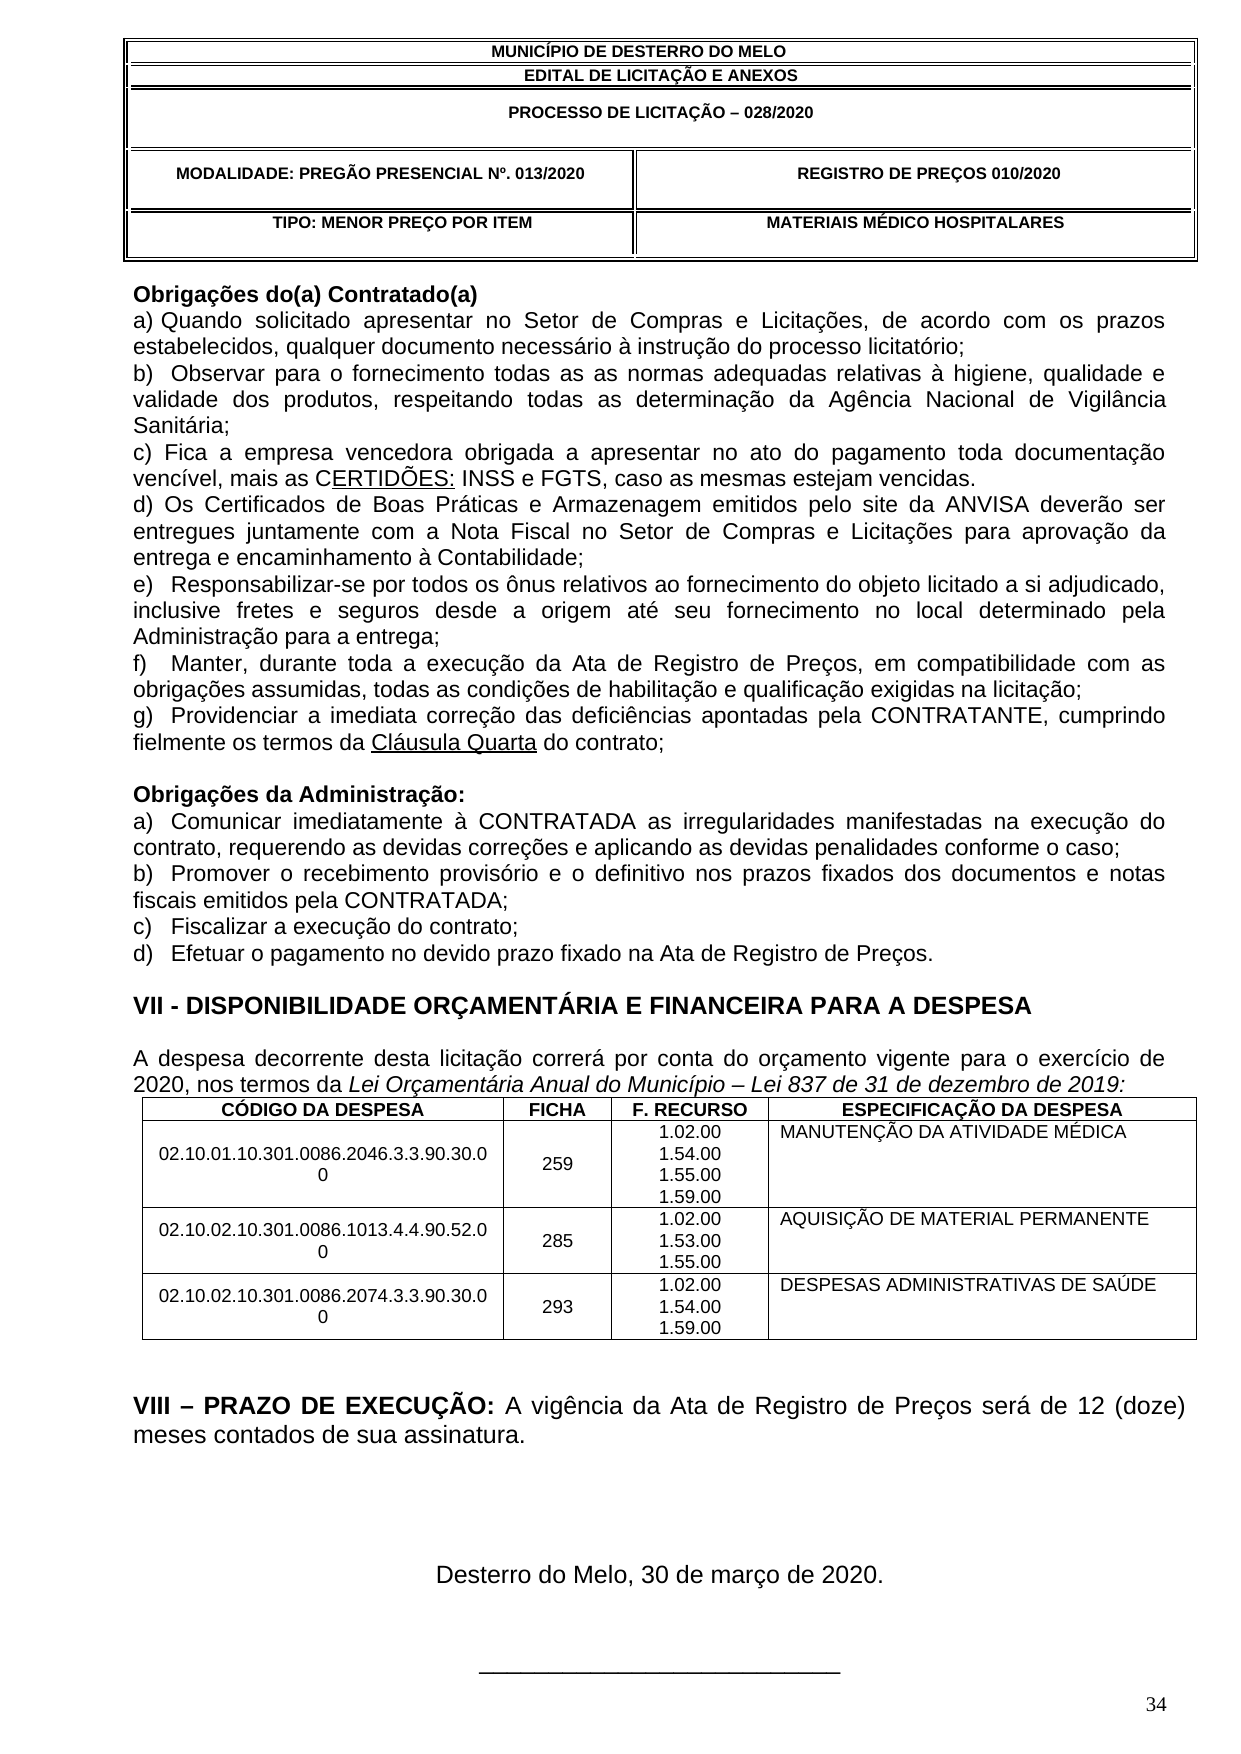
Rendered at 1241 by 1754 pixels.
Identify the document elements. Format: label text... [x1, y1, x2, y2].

text A despesa decorrente desta licitação correrá por conta do orçamento vigente para o exercício de 2020, nos termos da Lei Orçamentária Anual do Município – Lei 837 de 31 de dezembro de 2019: [133, 1044, 1167, 1097]
table_header ESPECIFICAÇÃO DA DESPESA [769, 1098, 1196, 1120]
text c) Fica a empresa vencedora obrigada a apresentar no ato do pagamento toda documentação vencível, mais as CERTIDÕES: INSS e FGTS, caso as mesmas estejam vencidas. [133, 439, 1167, 491]
text c) Fiscalizar a execução do contrato; [133, 913, 1167, 939]
table_cell 1.02.00 1.54.00 1.55.00 1.59.00 [612, 1121, 768, 1207]
table_cell 1.02.00 1.53.00 1.55.00 [612, 1208, 768, 1273]
text a) Quando solicitado apresentar no Setor de Compras e Licitações, de acordo com os prazos estabelecidos, qualquer documento necessário à instrução do processo licitatório; [133, 307, 1167, 360]
text Desterro do Melo, 30 de março de 2020. [133, 1560, 1187, 1588]
table_cell 02.10.02.10.301.0086.1013.4.4.90.52.00 [143, 1208, 503, 1273]
text d) Os Certificados de Boas Práticas e Armazenagem emitidos pelo site da ANVISA deverão ser entregues juntamente com a Nota Fiscal no Setor de Compras e Licitações para aprovação da entrega e encaminhamento à Contabilidade; [133, 491, 1167, 571]
text b) Promover o recebimento provisório e o definitivo nos prazos fixados dos documentos e notas fiscais emitidos pela CONTRATADA; [133, 860, 1167, 913]
table_header __________________________ [428, 1646, 871, 1675]
text d) Efetuar o pagamento no devido prazo fixado na Ata de Registro de Preços. [133, 939, 1167, 966]
table_cell 02.10.01.10.301.0086.2046.3.3.90.30.00 [143, 1121, 503, 1207]
table_cell 259 [504, 1121, 611, 1207]
table_cell DESPESAS ADMINISTRATIVAS DE SAÚDE [769, 1274, 1196, 1339]
table_cell 293 [504, 1274, 611, 1339]
text a) Comunicar imediatamente à CONTRATADA as irregularidades manifestadas na execução do contrato, requerendo as devidas correções e aplicando as devidas penalidades conforme o caso; [133, 808, 1167, 860]
table_header FICHA [504, 1098, 611, 1120]
table_cell AQUISIÇÃO DE MATERIAL PERMANENTE [769, 1208, 1196, 1273]
table_cell 02.10.02.10.301.0086.2074.3.3.90.30.00 [143, 1274, 503, 1339]
text VIII – PRAZO DE EXECUÇÃO: A vigência da Ata de Registro de Preços será de 12 (doze) meses contados de sua assinatura. [133, 1391, 1187, 1448]
table_cell 285 [504, 1208, 611, 1273]
text VII - DISPONIBILIDADE ORÇAMENTÁRIA E FINANCEIRA PARA A DESPESA [133, 991, 1187, 1019]
text f) Manter, durante toda a execução da Ata de Registro de Preços, em compatibilidade com as obrigações assumidas, todas as condições de habilitação e qualificação exigidas na licitação; [133, 649, 1167, 702]
text g) Providenciar a imediata correção das deficiências apontadas pela CONTRATANTE, cumprindo fielmente os termos da Cláusula Quarta do contrato; [133, 702, 1167, 755]
text e) Responsabilizar-se por todos os ônus relativos ao fornecimento do objeto licitado a si adjudicado, inclusive fretes e seguros desde a origem até seu fornecimento no local determinado pela Administração para a entrega; [133, 571, 1167, 649]
table_cell 1.02.00 1.54.00 1.59.00 [612, 1274, 768, 1339]
table_header CÓDIGO DA DESPESA [143, 1098, 503, 1120]
text Obrigações da Administração: [133, 781, 1167, 808]
table_header F. RECURSO [612, 1098, 768, 1120]
table_cell MANUTENÇÃO DA ATIVIDADE MÉDICA [769, 1121, 1196, 1207]
text Obrigações do(a) Contratado(a) [133, 281, 1167, 307]
text b) Observar para o fornecimento todas as as normas adequadas relativas à higiene, qualidade e validade dos produtos, respeitando todas as determinação da Agência Nacional de Vigilância Sanitária; [133, 360, 1167, 439]
